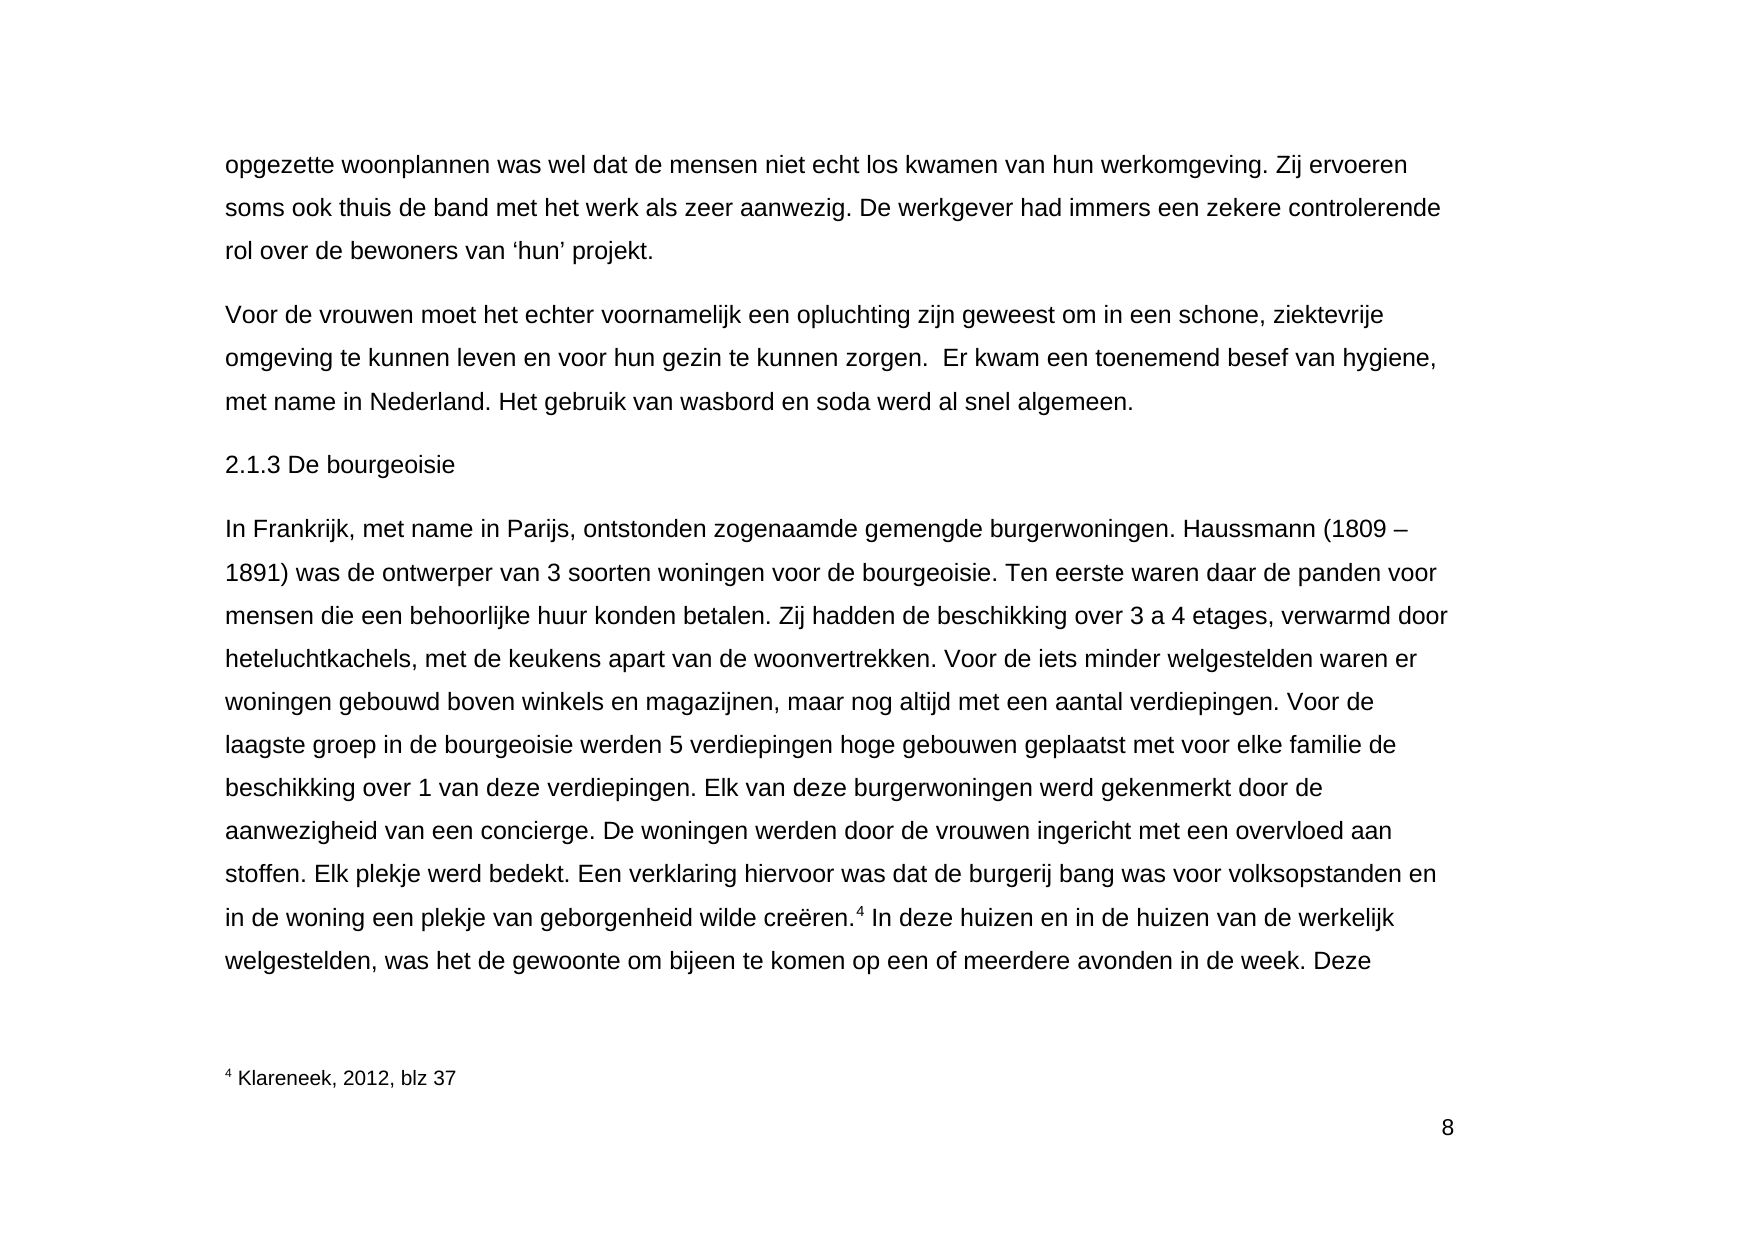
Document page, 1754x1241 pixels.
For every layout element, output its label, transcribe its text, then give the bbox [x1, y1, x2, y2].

text opgezette woonplannen was wel dat de mensen niet echt los kwamen van hun werkomgeving. Zij ervoeren soms ook thuis de band met het werk als zeer aanwezig. De werkgever had immers een zekere controlerende rol over de bewoners van ‘hun’ projekt. [225, 150, 1454, 265]
text 2.1.3 De bourgeoisie [225, 450, 1454, 479]
text Voor de vrouwen moet het echter voornamelijk een opluchting zijn geweest om in een schone, ziektevrije omgeving te kunnen leven en voor hun gezin te kunnen zorgen. Er kwam een toenemend besef van hygiene, met name in Nederland. Het gebruik van wasbord en soda werd al snel algemeen. [225, 300, 1454, 415]
text In Frankrijk, met name in Parijs, ontstonden zogenaamde gemengde burgerwoningen. Haussmann (1809 – 1891) was de ontwerper van 3 soorten woningen voor de bourgeoisie. Ten eerste waren daar de panden voor mensen die een behoorlijke huur konden betalen. Zij hadden de beschikking over 3 a 4 etages, verwarmd door heteluchtkachels, met de keukens apart van de woonvertrekken. Voor de iets minder welgestelden waren er woningen gebouwd boven winkels en magazijnen, maar nog altijd met een aantal verdiepingen. Voor de laagste groep in de bourgeoisie werden 5 verdiepingen hoge gebouwen geplaatst met voor elke familie de beschikking over 1 van deze verdiepingen. Elk van deze burgerwoningen werd gekenmerkt door de aanwezigheid van een concierge. De woningen werden door de vrouwen ingericht met een overvloed aan stoffen. Elk plekje werd bedekt. Een verklaring hiervoor was dat de burgerij bang was voor volksopstanden en in de woning een plekje van geborgenheid wilde creëren. In deze huizen en in de huizen van de werkelijk welgestelden, was het de gewoonte om bijeen te komen op een of meerdere avonden in de week. Deze [225, 514, 1454, 974]
